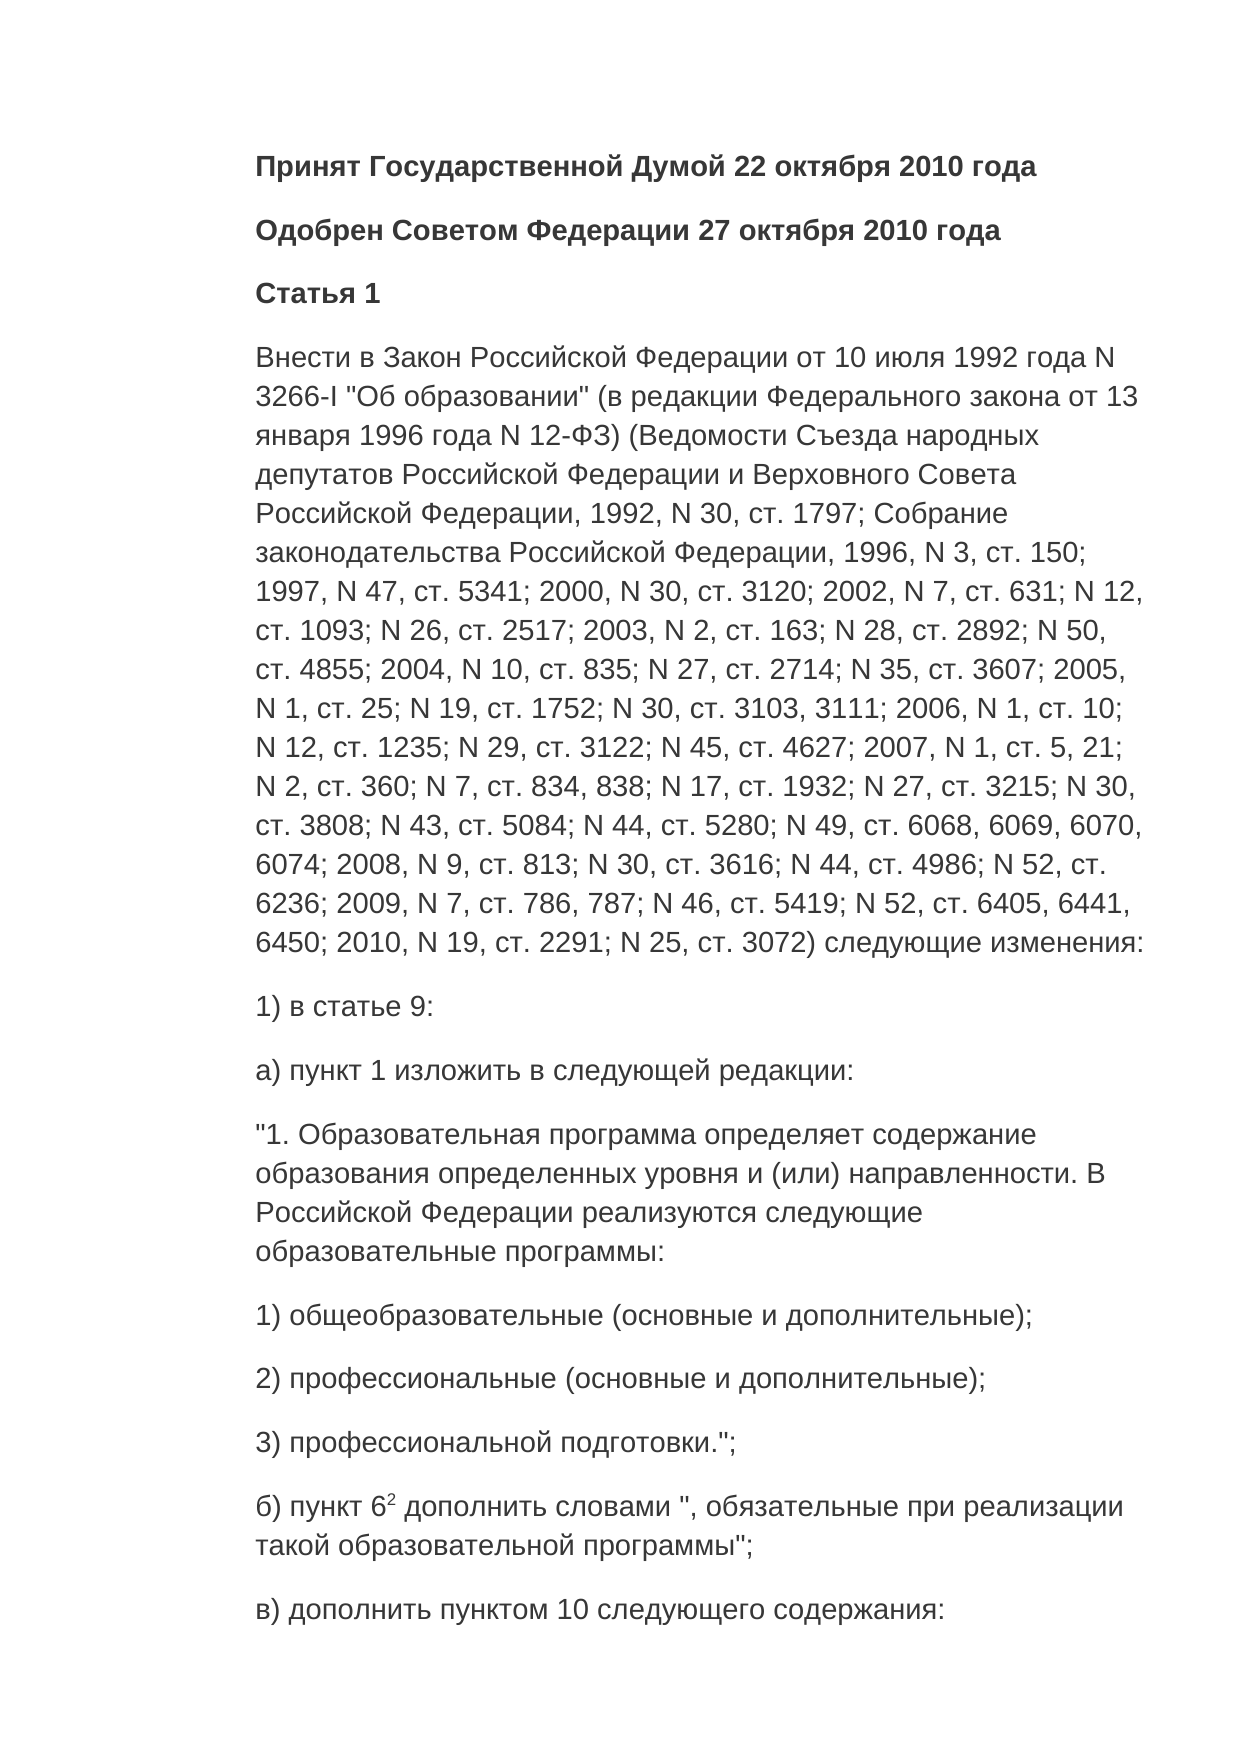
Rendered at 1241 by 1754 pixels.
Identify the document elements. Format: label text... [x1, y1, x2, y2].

text а) пункт 1 изложить в следующей редакции: [255, 1047, 1152, 1086]
text 3) профессиональной подготовки."; [255, 1420, 1152, 1459]
text 2) профессиональные (основные и дополнительные); [255, 1356, 1152, 1395]
text Принят Государственной Думой 22 октября 2010 года [255, 143, 1152, 182]
text 1) общеобразовательные (основные и дополнительные); [255, 1292, 1152, 1331]
text 1) в статье 9: [255, 983, 1152, 1022]
text Статья 1 [255, 271, 1152, 310]
text Внести в Закон Российской Федерации от 10 июля 1992 года N 3266-I "Об образовании" (в редакции Федерального закона от 13 января 1996 года N 12-ФЗ) (Ведомости Съезда народных депутатов Российской Федерации и Верховного Совета Российской Федерации, 1992, N 30, ст. 1797; Собрание законодательства Российской Федерации, 1996, N 3, ст. 150; 1997, N 47, ст. 5341; 2000, N 30, ст. 3120; 2002, N 7, ст. 631; N 12, ст. 1093; N 26, ст. 2517; 2003, N 2, ст. 163; N 28, ст. 2892; N 50, ст. 4855; 2004, N 10, ст. 835; N 27, ст. 2714; N 35, ст. 3607; 2005, N 1, ст. 25; N 19, ст. 1752; N 30, ст. 3103, 3111; 2006, N 1, ст. 10; N 12, ст. 1235; N 29, ст. 3122; N 45, ст. 4627; 2007, N 1, ст. 5, 21; N 2, ст. 360; N 7, ст. 834, 838; N 17, ст. 1932; N 27, ст. 3215; N 30, ст. 3808; N 43, ст. 5084; N 44, ст. 5280; N 49, ст. 6068, 6069, 6070, 6074; 2008, N 9, ст. 813; N 30, ст. 3616; N 44, ст. 4986; N 52, ст. 6236; 2009, N 7, ст. 786, 787; N 46, ст. 5419; N 52, ст. 6405, 6441, 6450; 2010, N 19, ст. 2291; N 25, ст. 3072) следующие изменения: [255, 335, 1152, 958]
text в) дополнить пунктом 10 следующего содержания: [255, 1587, 1152, 1626]
text "1. Образовательная программа определяет содержание образования определенных уровня и (или) направленности. В Российской Федерации реализуются следующие образовательные программы: [255, 1111, 1152, 1267]
text Одобрен Советом Федерации 27 октября 2010 года [255, 207, 1152, 246]
text б) пункт 62 дополнить словами ", обязательные при реализации такой образовательной программы"; [255, 1484, 1152, 1562]
